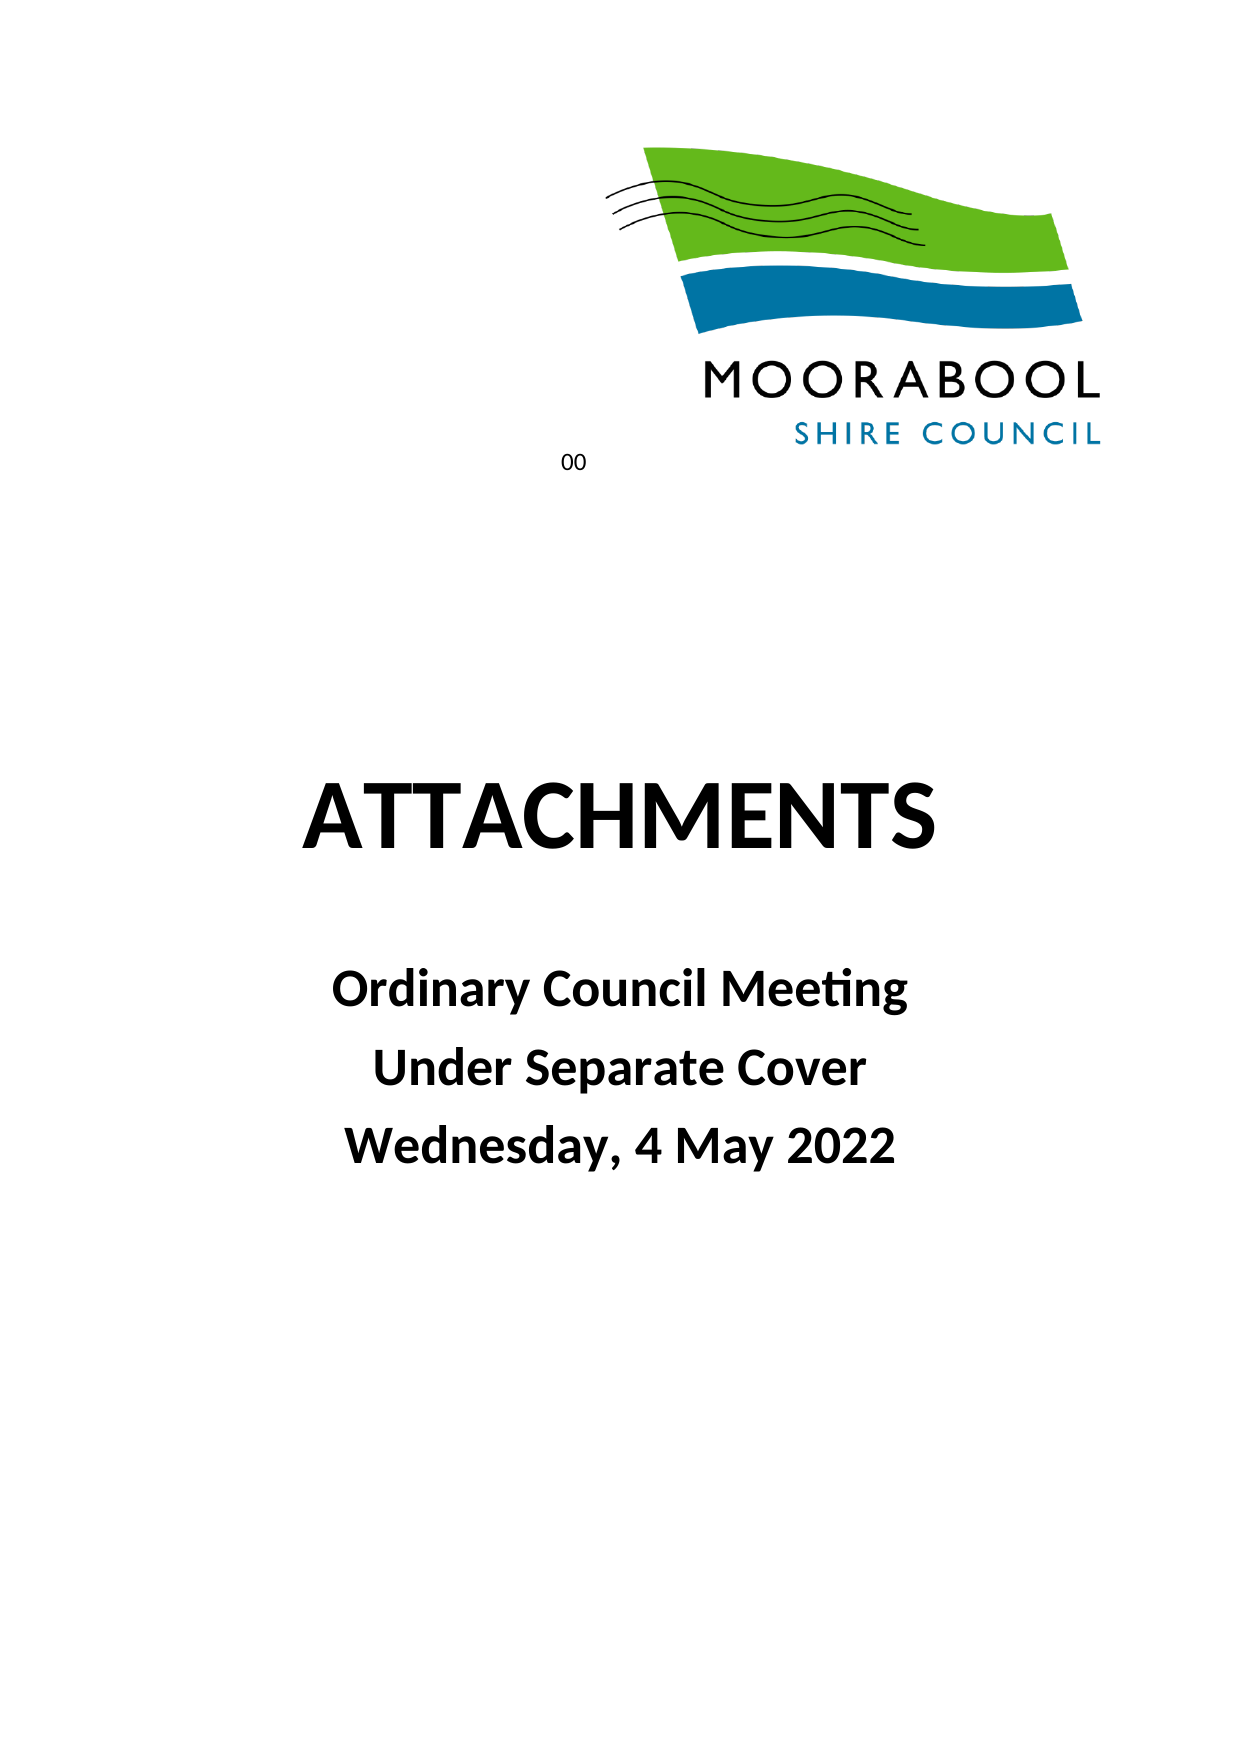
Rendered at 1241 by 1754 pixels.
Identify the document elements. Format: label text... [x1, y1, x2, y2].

picture [586, 118, 1123, 471]
table_header [107, 118, 1133, 476]
table_cell ATTACHMENTS Ordinary Council Meeting Under Separate Cover Wednesday, 4 May 2022 [107, 476, 1133, 1464]
